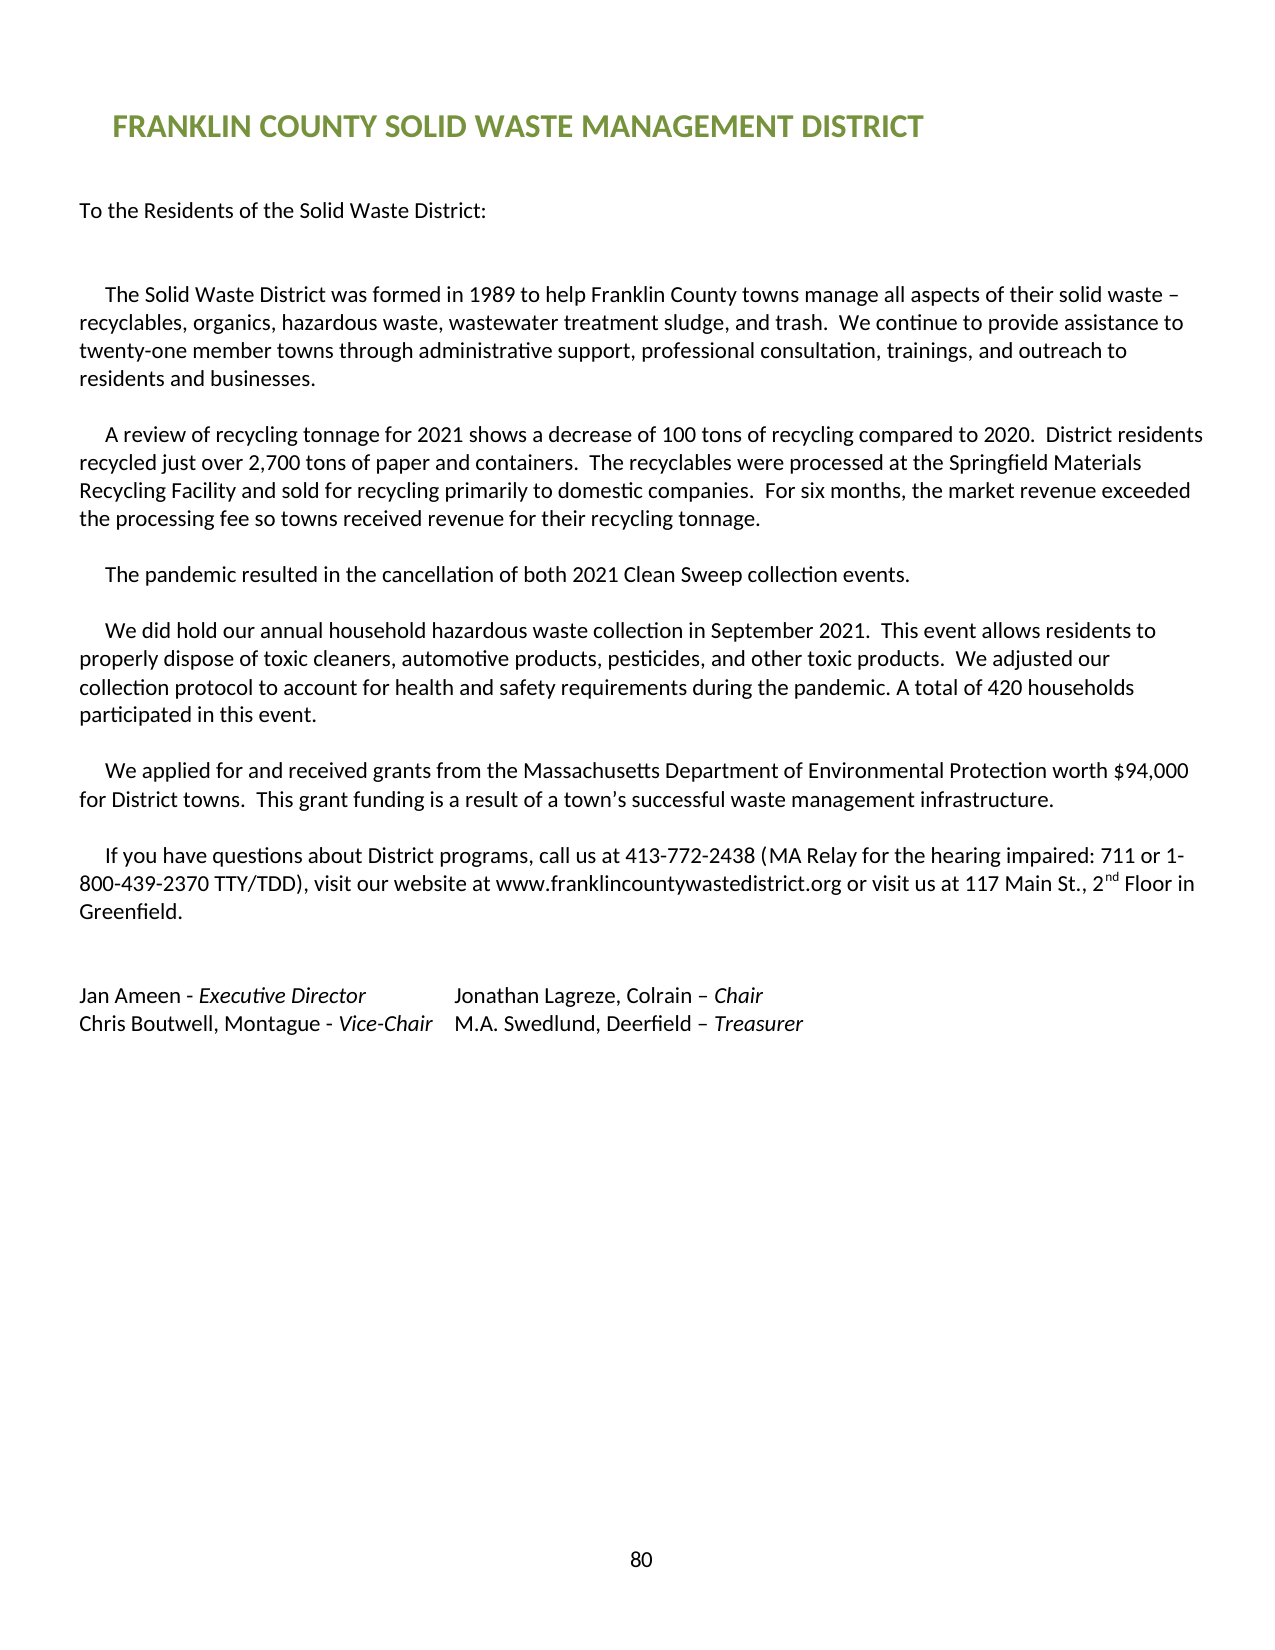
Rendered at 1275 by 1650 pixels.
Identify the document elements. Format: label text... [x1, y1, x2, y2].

text The pandemic resulted in the cancellation of both 2021 Clean Sweep collection events. [79, 561, 1206, 588]
text Jan Ameen - Executive Director Jonathan Lagreze, Colrain – Chair [79, 981, 1206, 1009]
text Chris Boutwell, Montague - Vice-Chair M.A. Swedlund, Deerfield – Treasurer [79, 1009, 1206, 1037]
text We did hold our annual household hazardous waste collection in September 2021. This event allows residents to properly dispose of toxic cleaners, automotive products, pesticides, and other toxic products. We adjusted our collection protocol to account for health and safety requirements during the pandemic. A total of 420 households participated in this event. [79, 617, 1206, 729]
subtitle FRANKLIN COUNTY SOLID WASTE MANAGEMENT DISTRICT [112, 105, 1206, 146]
text To the Residents of the Solid Waste District: [79, 196, 1206, 224]
text We applied for and received grants from the Massachusetts Department of Environmental Protection worth $94,000 for District towns. This grant funding is a result of a town’s successful waste management infrastructure. [79, 757, 1206, 813]
text A review of recycling tonnage for 2021 shows a decrease of 100 tons of recycling compared to 2020. District residents recycled just over 2,700 tons of paper and containers. The recyclables were processed at the Springfield Materials Recycling Facility and sold for recycling primarily to domestic companies. For six months, the market revenue exceeded the processing fee so towns received revenue for their recycling tonnage. [79, 420, 1206, 532]
text The Solid Waste District was formed in 1989 to help Franklin County towns manage all aspects of their solid waste – recyclables, organics, hazardous waste, wastewater treatment sludge, and trash. We continue to provide assistance to twenty-one member towns through administrative support, professional consultation, trainings, and outreach to residents and businesses. [79, 280, 1206, 392]
text If you have questions about District programs, call us at 413-772-2438 (MA Relay for the hearing impaired: 711 or 1-800-439-2370 TTY/TDD), visit our website at www.franklincountywastedistrict.org or visit us at 117 Main St., 2nd Floor in Greenfield. [79, 841, 1206, 925]
